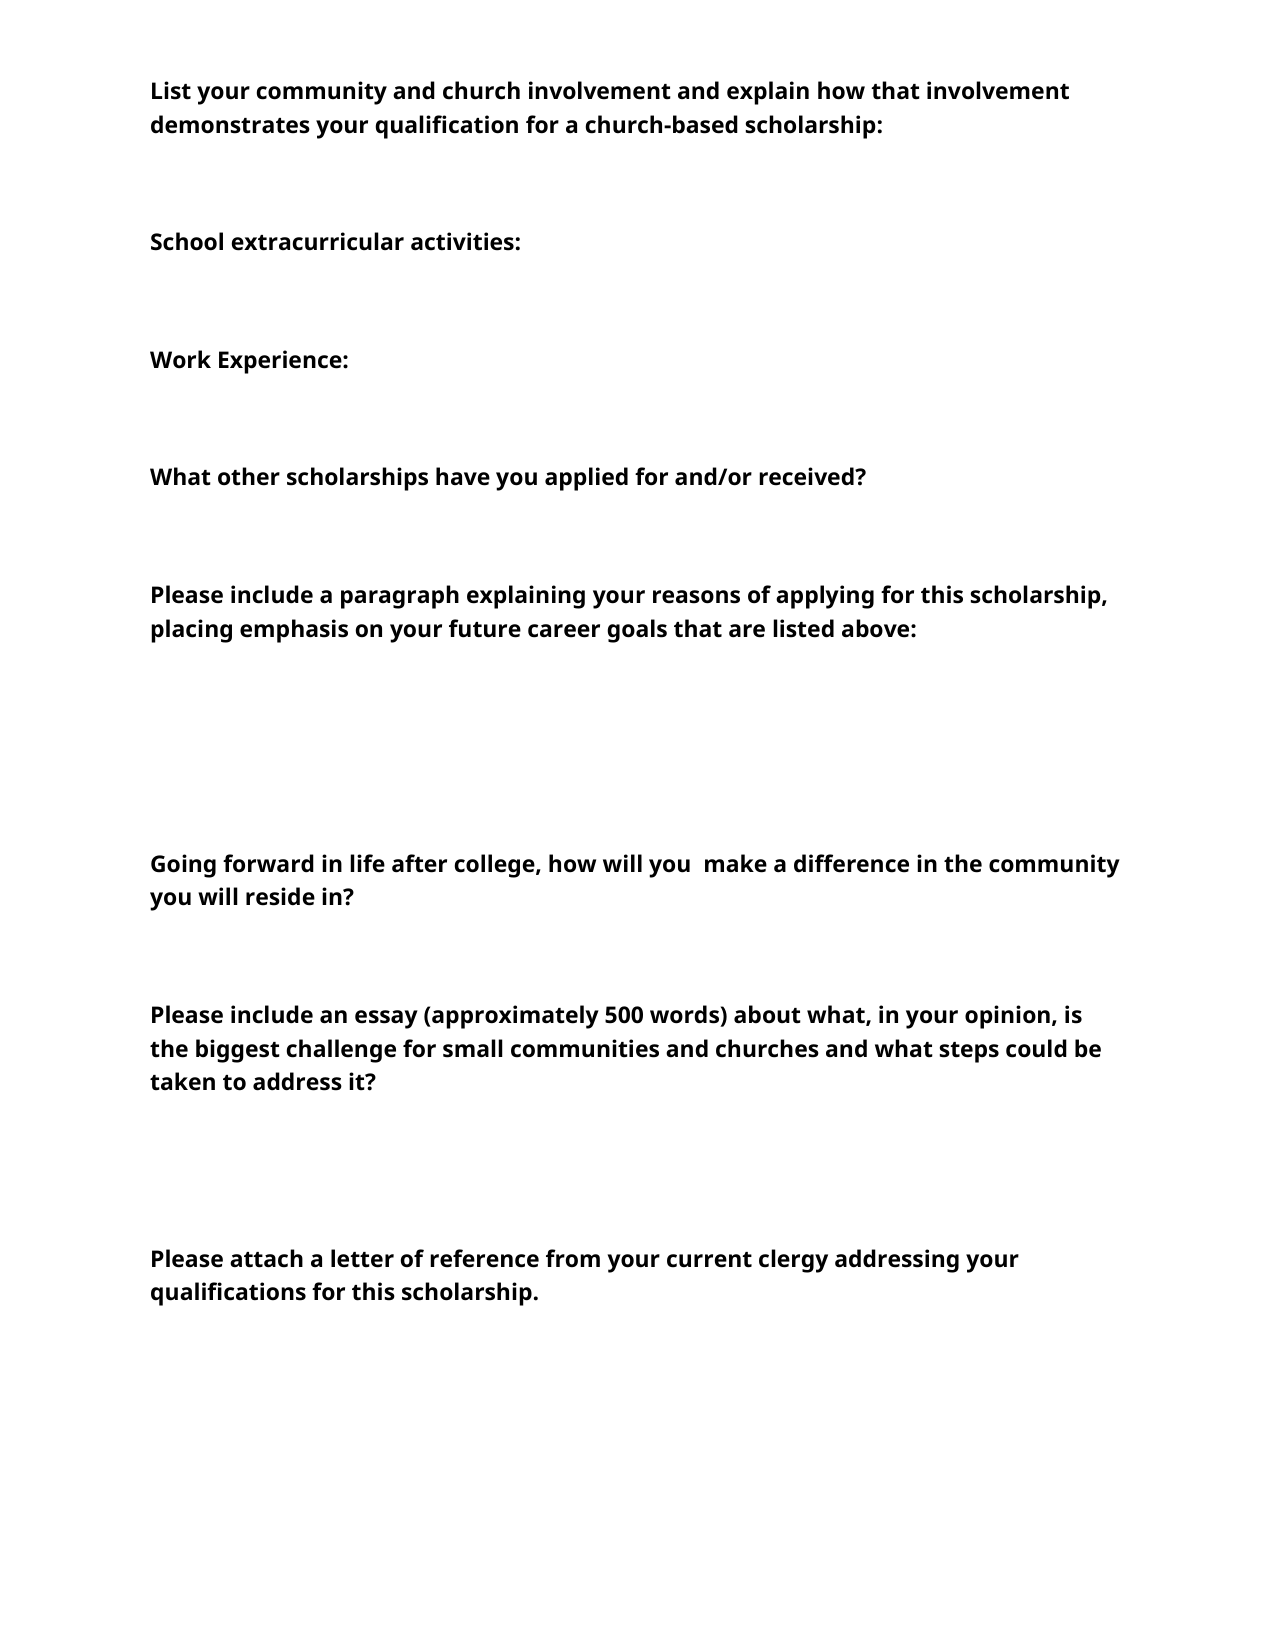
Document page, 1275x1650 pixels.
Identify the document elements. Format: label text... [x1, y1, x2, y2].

text Please include an essay (approximately 500 words) about what, in your opinion, is the biggest challenge for small communities and churches and what steps could be taken to address it? [150, 999, 1125, 1097]
text Going forward in life after college, how will you make a difference in the community you will reside in? [150, 847, 1125, 912]
text List your community and church involvement and explain how that involvement demonstrates your qualification for a church-based scholarship: [150, 75, 1125, 140]
text Please attach a letter of reference from your current clergy addressing your qualifications for this scholarship. [150, 1242, 1125, 1307]
text Work Experience: [150, 344, 1125, 375]
text Please include a paragraph explaining your reasons of applying for this scholarship, placing emphasis on your future career goals that are listed above: [150, 579, 1125, 644]
text School extracurricular activities: [150, 226, 1125, 257]
text What other scholarships have you applied for and/or received? [150, 461, 1125, 492]
